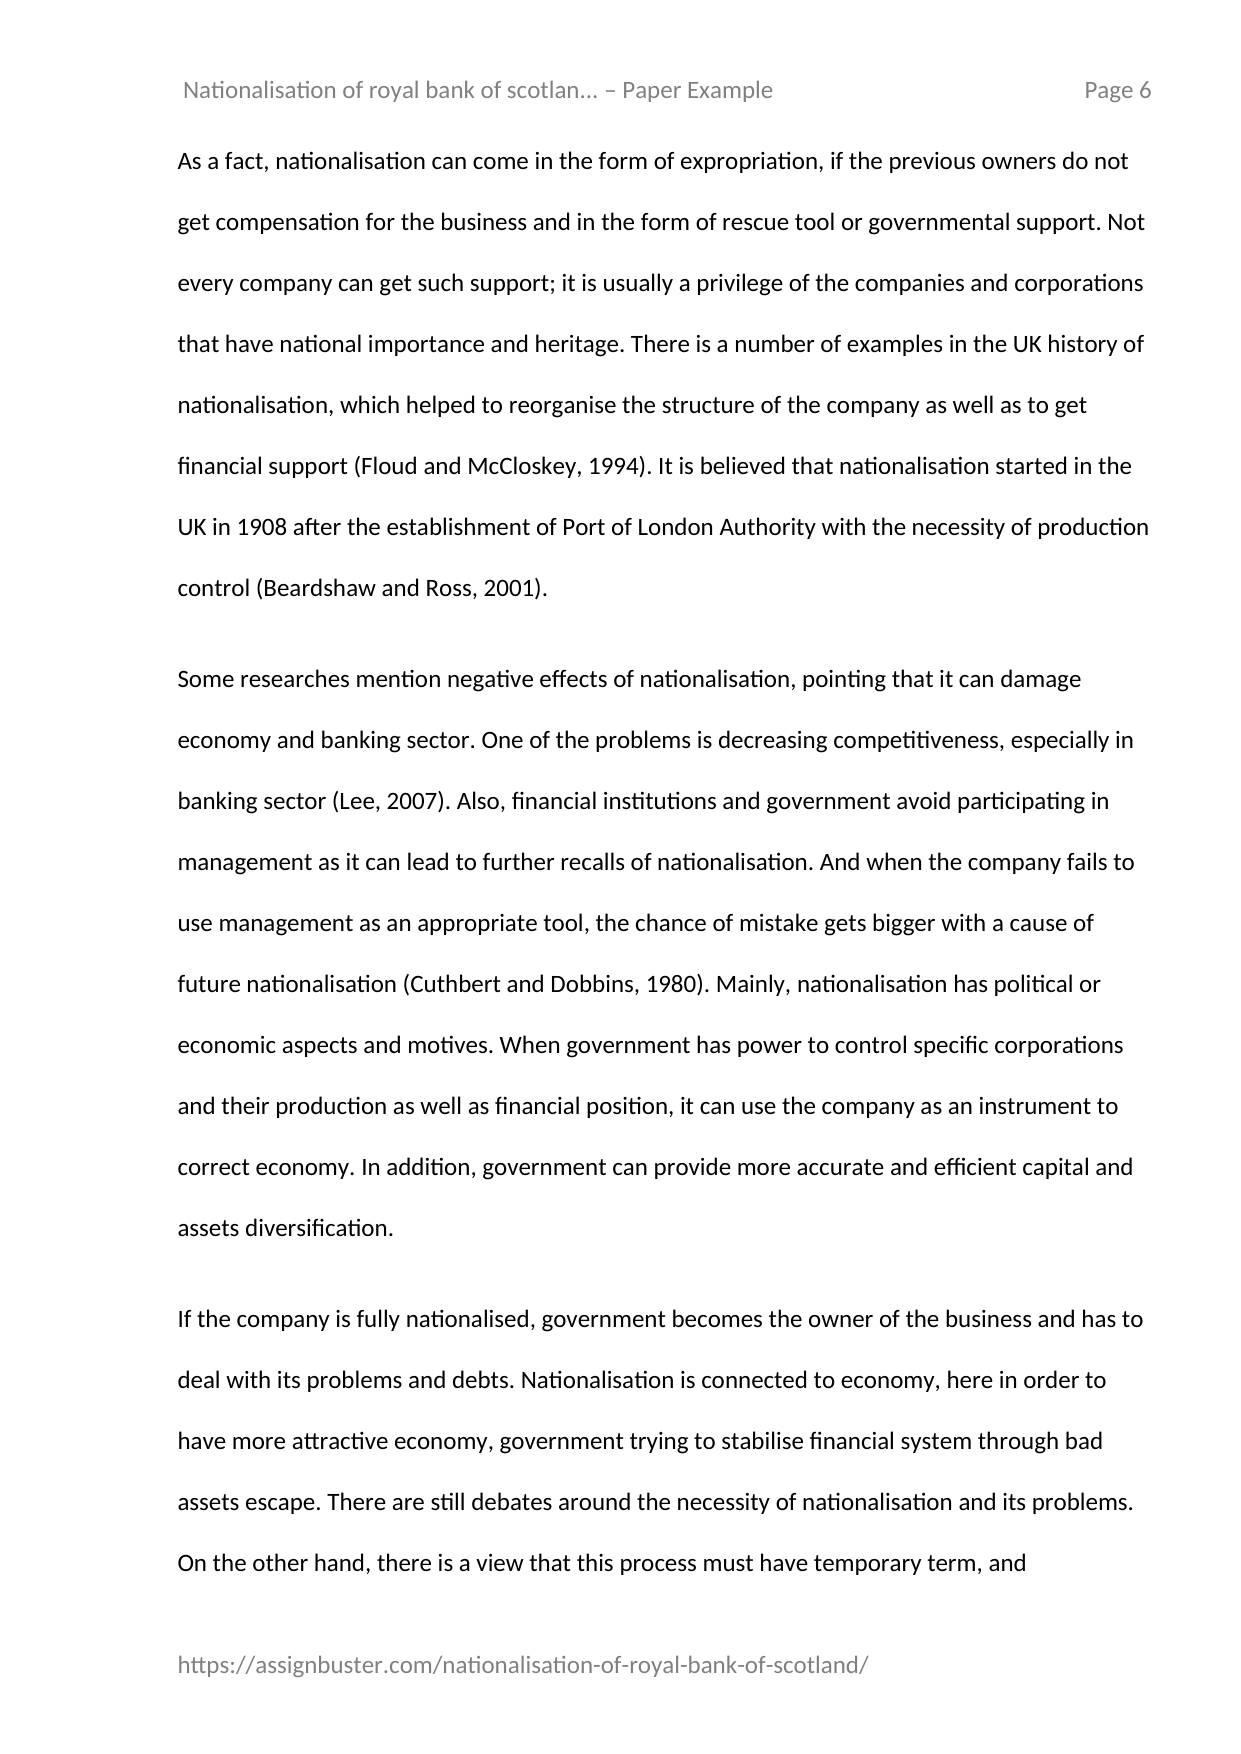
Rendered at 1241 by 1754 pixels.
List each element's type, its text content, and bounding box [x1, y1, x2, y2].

text Some researches mention negative effects of nationalisation, pointing that it can damage economy and banking sector. One of the problems is decreasing competitiveness, especially in banking sector (Lee, 2007). Also, financial institutions and government avoid participating in management as it can lead to further recalls of nationalisation. And when the company fails to use management as an appropriate tool, the chance of mistake gets bigger with a cause of future nationalisation (Cuthbert and Dobbins, 1980). Mainly, nationalisation has political or economic aspects and motives. When government has power to control specific corporations and their production as well as financial position, it can use the company as an instrument to correct economy. In addition, government can provide more accurate and efficient capital and assets diversification. [177, 663, 1152, 1243]
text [177, 1303, 1152, 1577]
text As a fact, nationalisation can come in the form of expropriation, if the previous owners do not get compensation for the business and in the form of rescue tool or governmental support. Not every company can get such support; it is usually a privilege of the companies and corporations that have national importance and heritage. There is a number of examples in the UK history of nationalisation, which helped to reorganise the structure of the company as well as to get financial support (Floud and McCloskey, 1994). It is believed that nationalisation started in the UK in 1908 after the establishment of Port of London Authority with the necessity of production control (Beardshaw and Ross, 2001). [177, 145, 1152, 603]
